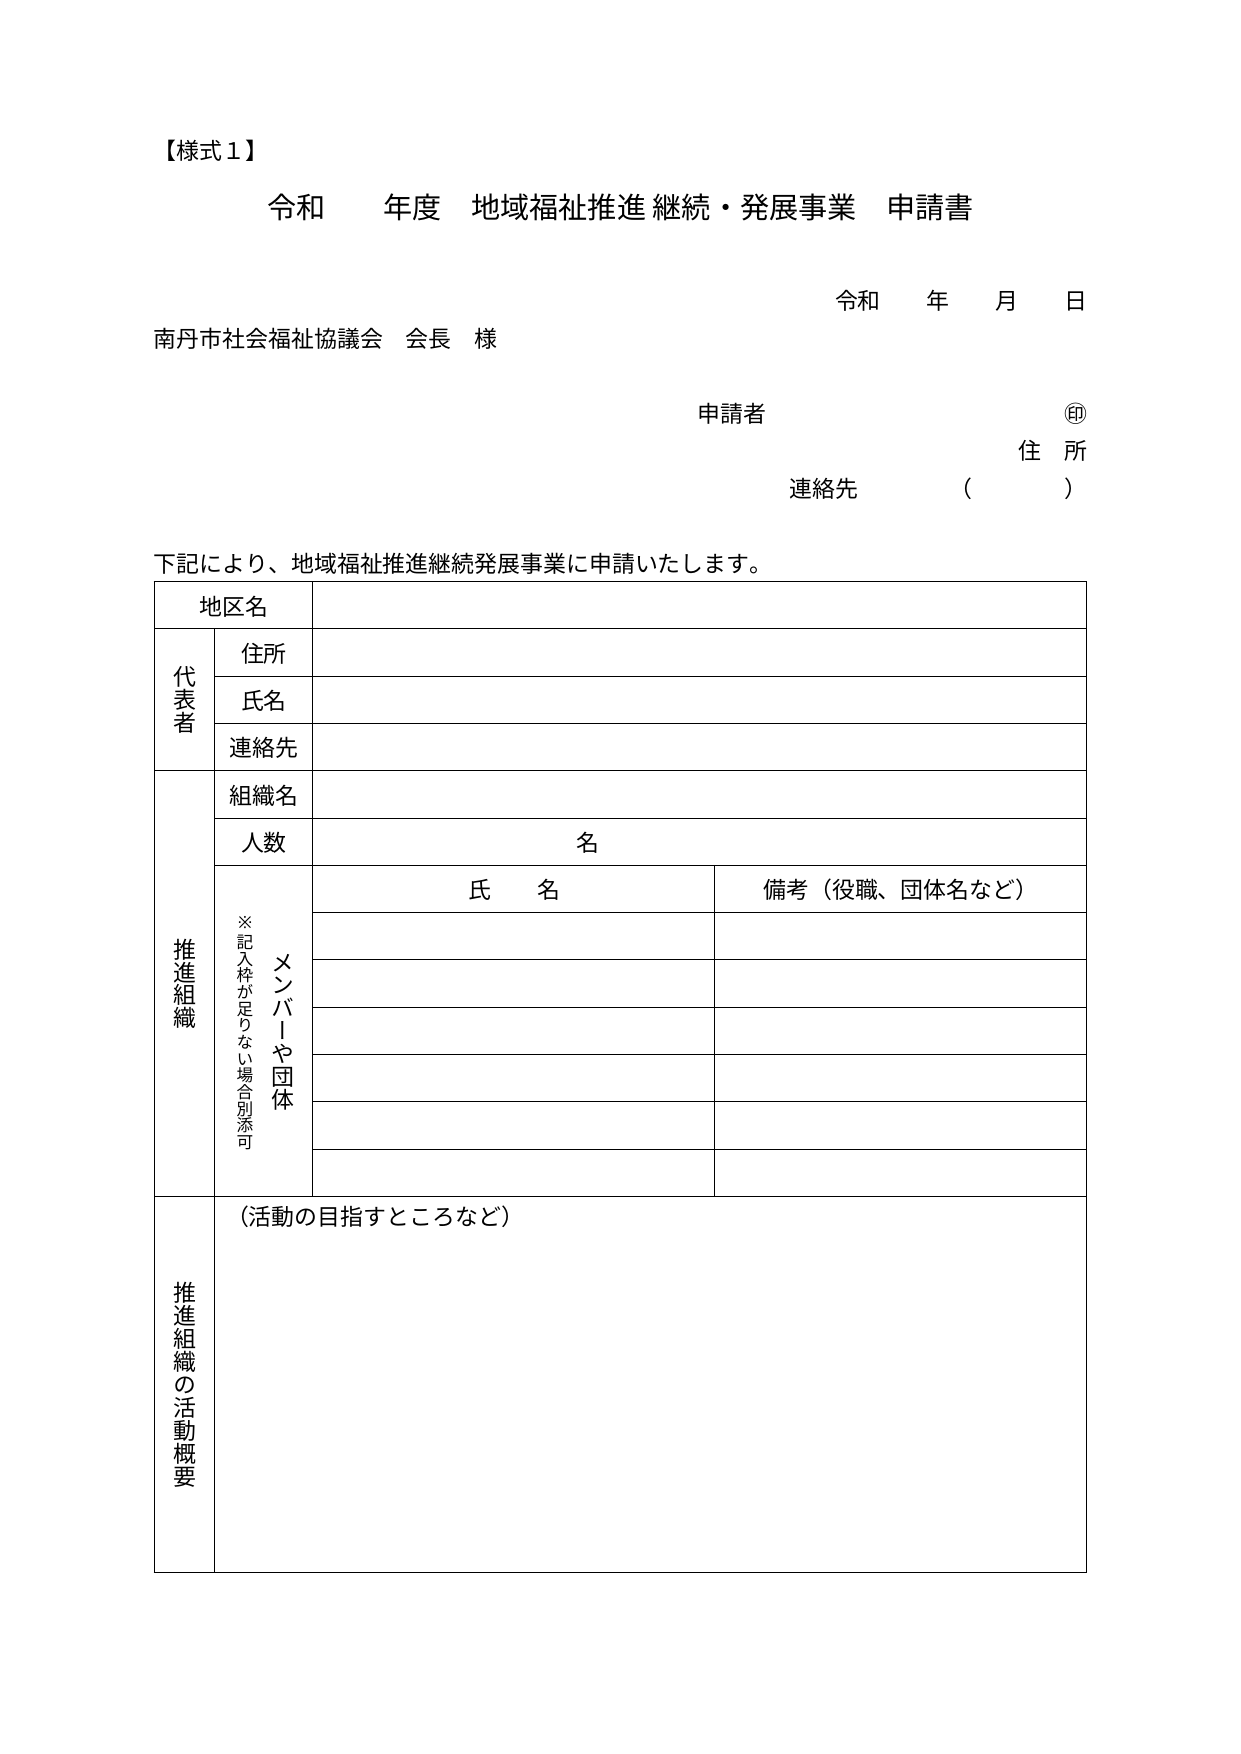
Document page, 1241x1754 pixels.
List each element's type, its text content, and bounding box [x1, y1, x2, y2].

table_cell 組織名 [215, 771, 312, 817]
table_cell 住所 [215, 629, 312, 676]
text 令和 年 月 日 [153, 281, 1087, 318]
table_cell 氏 名 [313, 866, 714, 912]
table_cell [715, 1008, 1086, 1054]
table_cell [313, 1055, 714, 1101]
table_cell [313, 1150, 714, 1196]
table_cell 推進組織の活動概要 [155, 1197, 214, 1572]
table_cell [313, 913, 714, 959]
table_cell [313, 960, 714, 1007]
text 申請者 ㊞ [153, 393, 1087, 431]
table_cell [313, 1008, 714, 1054]
table_cell [313, 1102, 714, 1148]
table_cell 代表者 [155, 629, 214, 770]
table_cell [715, 1150, 1086, 1196]
table_cell [313, 771, 1086, 817]
text 住 所 [153, 431, 1087, 468]
table_cell [715, 960, 1086, 1007]
table_cell 推進組織 [155, 771, 214, 1196]
table_cell メンバーや団体 ※記入枠が足りない場合別添可 [215, 866, 312, 1196]
table_cell [313, 677, 1086, 723]
text 令和 年度 地域福祉推進 継続・発展事業 申請書 [153, 168, 1087, 243]
table_cell 備考（役職、団体名など） [715, 866, 1086, 912]
text 南丹市社会福祉協議会 会長 様 [153, 318, 1087, 356]
text 連絡先 （ ） [153, 468, 1087, 506]
table_header 地区名 [155, 582, 312, 628]
table_cell （活動の目指すところなど） [215, 1197, 1086, 1572]
table_cell [715, 913, 1086, 959]
text 下記により、地域福祉推進継続発展事業に申請いたします。 [153, 543, 1087, 581]
table_cell 名 [313, 819, 1086, 865]
table_cell [715, 1102, 1086, 1148]
table_header [313, 582, 1086, 628]
table_cell 人数 [215, 819, 312, 865]
table_cell [715, 1055, 1086, 1101]
table_cell 連絡先 [215, 724, 312, 770]
text 【様式１】 [153, 131, 1087, 168]
table_cell [313, 629, 1086, 676]
table_cell 氏名 [215, 677, 312, 723]
table_cell [313, 724, 1086, 770]
